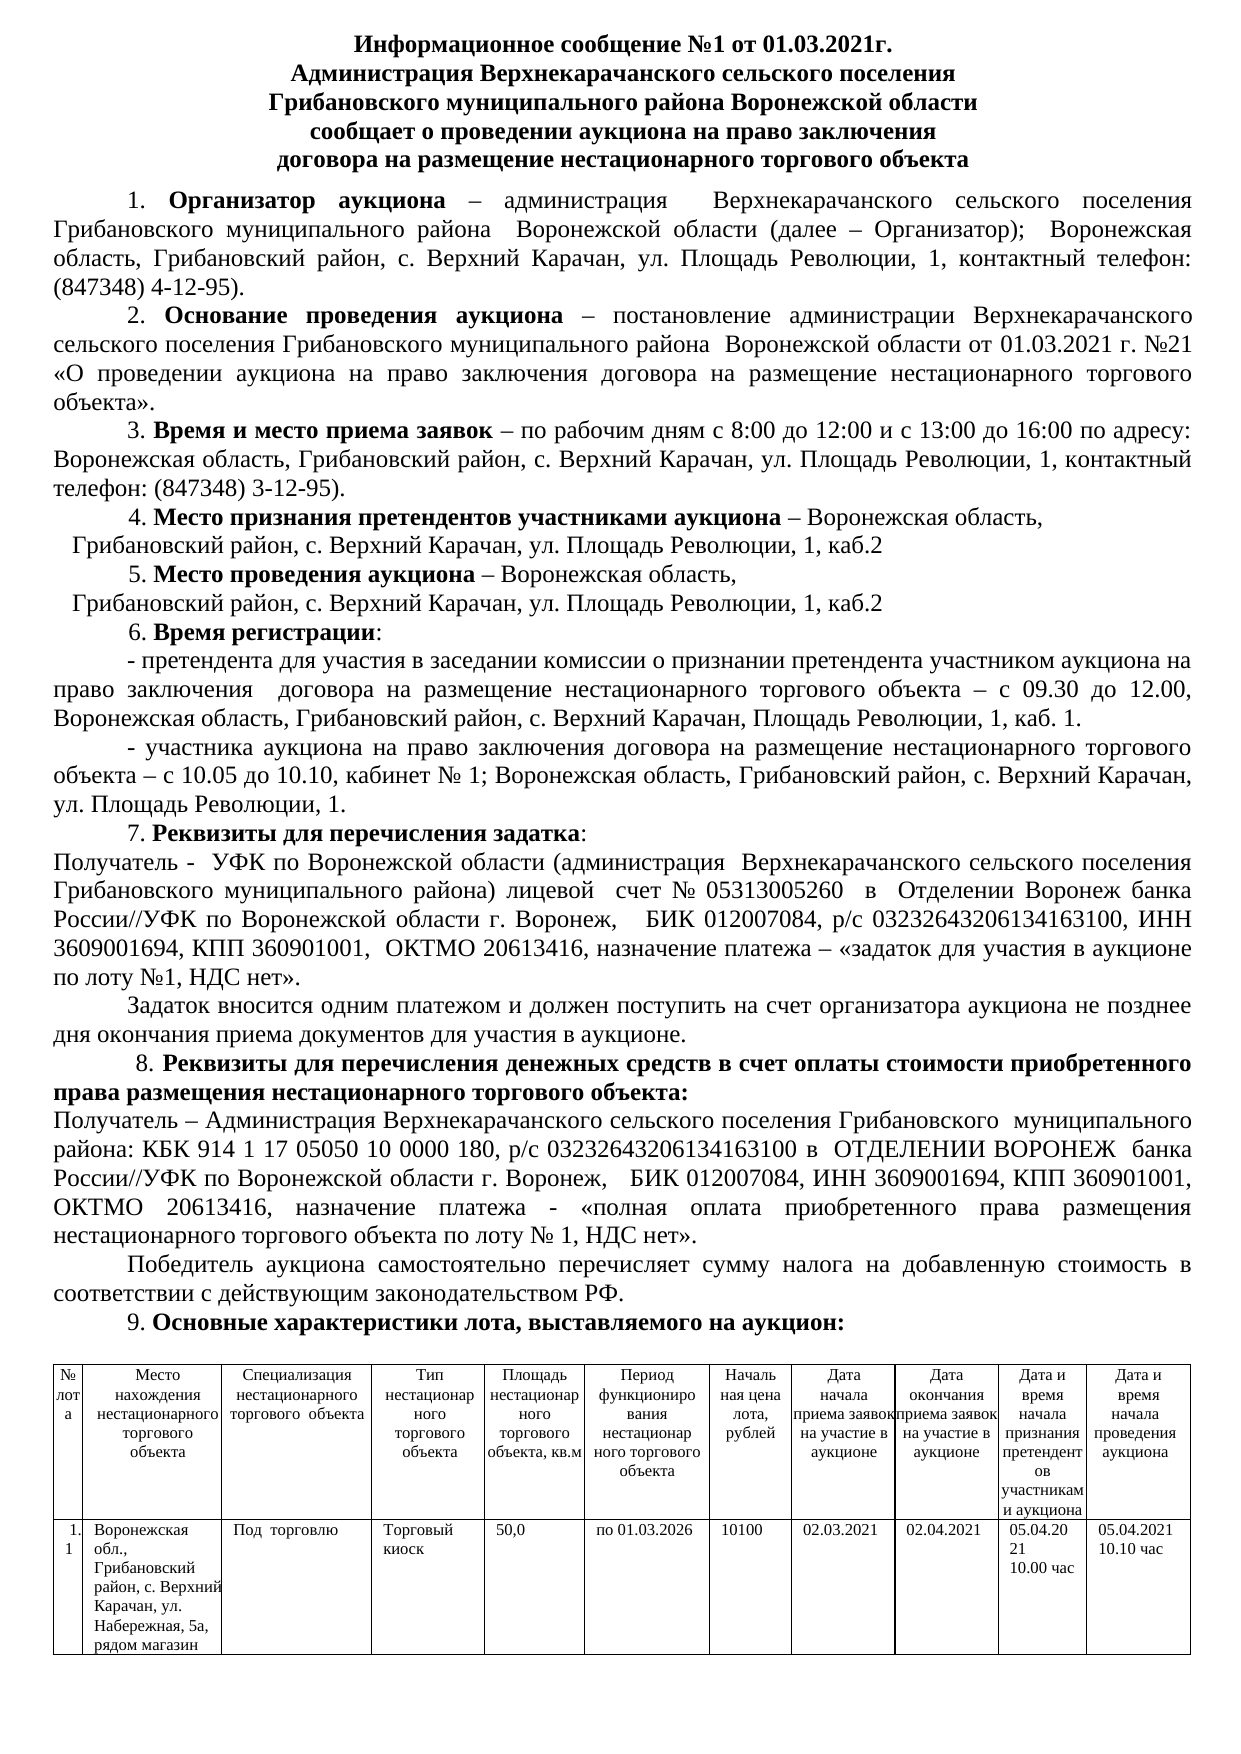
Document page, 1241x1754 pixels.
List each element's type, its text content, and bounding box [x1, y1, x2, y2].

table_header Специализация нестационарного торгового объекта [222, 1365, 371, 1518]
table_header Дата и время начала проведения аукциона [1087, 1365, 1190, 1518]
table_cell 10100 [710, 1520, 791, 1654]
text Администрация Верхнекарачанского сельского поселения [53, 58, 1193, 87]
table_cell по 01.03.2026 [585, 1520, 709, 1654]
text - претендента для участия в заседании комиссии о признании претендента участником аукциона на право заключения договора на размещение нестационарного торгового объекта – с 09.30 до 12.00, Воронежская область, Грибановский район, с. Верхний Карачан, Площадь Революции, 1, каб. 1. [53, 645, 1193, 732]
text 4. Место признания претендентов участниками аукциона – Воронежская область, [109, 502, 1193, 530]
text 2. Основание проведения аукциона – постановление администрации Верхнекарачанского сельского поселения Грибановского муниципального района Воронежской области от 01.03.2021 г. №21 «О проведении аукциона на право заключения договора на размещение нестационарного торгового объекта». [53, 300, 1193, 415]
table_header Тип нестационар ного торгового объекта [372, 1365, 484, 1518]
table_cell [83, 1520, 221, 1654]
text 3. Время и место приема заявок – по рабочим дням с 8:00 до 12:00 и с 13:00 до 16:00 по адресу: Воронежская область, Грибановский район, с. Верхний Карачан, ул. Площадь Революции, 1, контактный телефон: (847348) 3-12-95). [53, 415, 1193, 502]
text 1. Организатор аукциона – администрация Верхнекарачанского сельского поселения Грибановского муниципального района Воронежской области (далее – Организатор); Воронежская область, Грибановский район, с. Верхний Карачан, ул. Площадь Революции, 1, контактный телефон: (847348) 4-12-95). [53, 185, 1193, 300]
table_header № лота [54, 1365, 82, 1518]
text Грибановского муниципального района Воронежской области [53, 87, 1193, 116]
text Получатель – Администрация Верхнекарачанского сельского поселения Грибановского муниципального района: КБК 914 1 17 05050 10 0000 180, р/с 03232643206134163100 в ОТДЕЛЕНИИ ВОРОНЕЖ банка России//УФК по Воронежской области г. Воронеж, БИК 012007084, ИНН 3609001694, КПП 360901001, ОКТМО 20613416, назначение платежа - «полная оплата приобретенного права размещения нестационарного торгового объекта по лоту № 1, НДС нет». [53, 1105, 1193, 1249]
table_header Место нахождения нестационарного торгового объекта [83, 1365, 221, 1518]
text сообщает о проведении аукциона на право заключения [53, 116, 1193, 144]
text - участника аукциона на право заключения договора на размещение нестационарного торгового объекта – с 10.05 до 10.10, кабинет № 1; Воронежская область, Грибановский район, с. Верхний Карачан, ул. Площадь Революции, 1. [53, 732, 1193, 818]
text Информационное сообщение №1 от 01.03.2021г. [53, 29, 1193, 58]
table_header Дата и время начала признания претендентов участниками аукциона [999, 1365, 1086, 1518]
text 5. Место проведения аукциона – Воронежская область, [109, 559, 1193, 588]
table_cell Торговый киоск [372, 1520, 484, 1654]
table_header Началь ная цена лота, рублей [710, 1365, 791, 1518]
text Победитель аукциона самостоятельно перечисляет сумму налога на добавленную стоимость в соответствии с действующим законодательством РФ. [53, 1249, 1193, 1307]
table_header Площадь нестационар ного торгового объекта, кв.м [485, 1365, 584, 1518]
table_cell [1087, 1520, 1190, 1654]
text Грибановский район, с. Верхний Карачан, ул. Площадь Революции, 1, каб.2 [53, 588, 1193, 617]
text 7. Реквизиты для перечисления задатка: [53, 818, 1193, 847]
table_header Дата окончания приема заявок на участие в аукционе [896, 1365, 998, 1518]
text договора на размещение нестационарного торгового объекта [53, 144, 1193, 173]
text Получатель - УФК по Воронежской области (администрация Верхнекарачанского сельского поселения Грибановского муниципального района) лицевой счет № 05313005260 в Отделении Воронеж банка России//УФК по Воронежской области г. Воронеж, БИК 012007084, р/с 03232643206134163100, ИНН 3609001694, КПП 360901001, ОКТМО 20613416, назначение платежа – «задаток для участия в аукционе по лоту №1, НДС нет». [53, 847, 1193, 990]
table_header Период функциониро вания нестационар ного торгового объекта [585, 1365, 709, 1518]
table_cell 02.04.2021 [896, 1520, 998, 1654]
text 9. Основные характеристики лота, выставляемого на аукцион: [53, 1307, 1193, 1335]
text Задаток вносится одним платежом и должен поступить на счет организатора аукциона не позднее дня окончания приема документов для участия в аукционе. [53, 990, 1193, 1048]
table_cell 6 1 [54, 1520, 82, 1654]
text 6. Время регистрации: [53, 617, 1193, 645]
text 8. Реквизиты для перечисления денежных средств в счет оплаты стоимости приобретенного права размещения нестационарного торгового объекта: [53, 1048, 1193, 1105]
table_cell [999, 1520, 1086, 1654]
table_cell 50,0 [485, 1520, 584, 1654]
text Грибановский район, с. Верхний Карачан, ул. Площадь Революции, 1, каб.2 [53, 530, 1193, 559]
table_cell Под торговлю [222, 1520, 371, 1654]
table_header Дата начала приема заявок на участие в аукционе [792, 1365, 894, 1518]
table_cell 02.03.2021 [792, 1520, 894, 1654]
